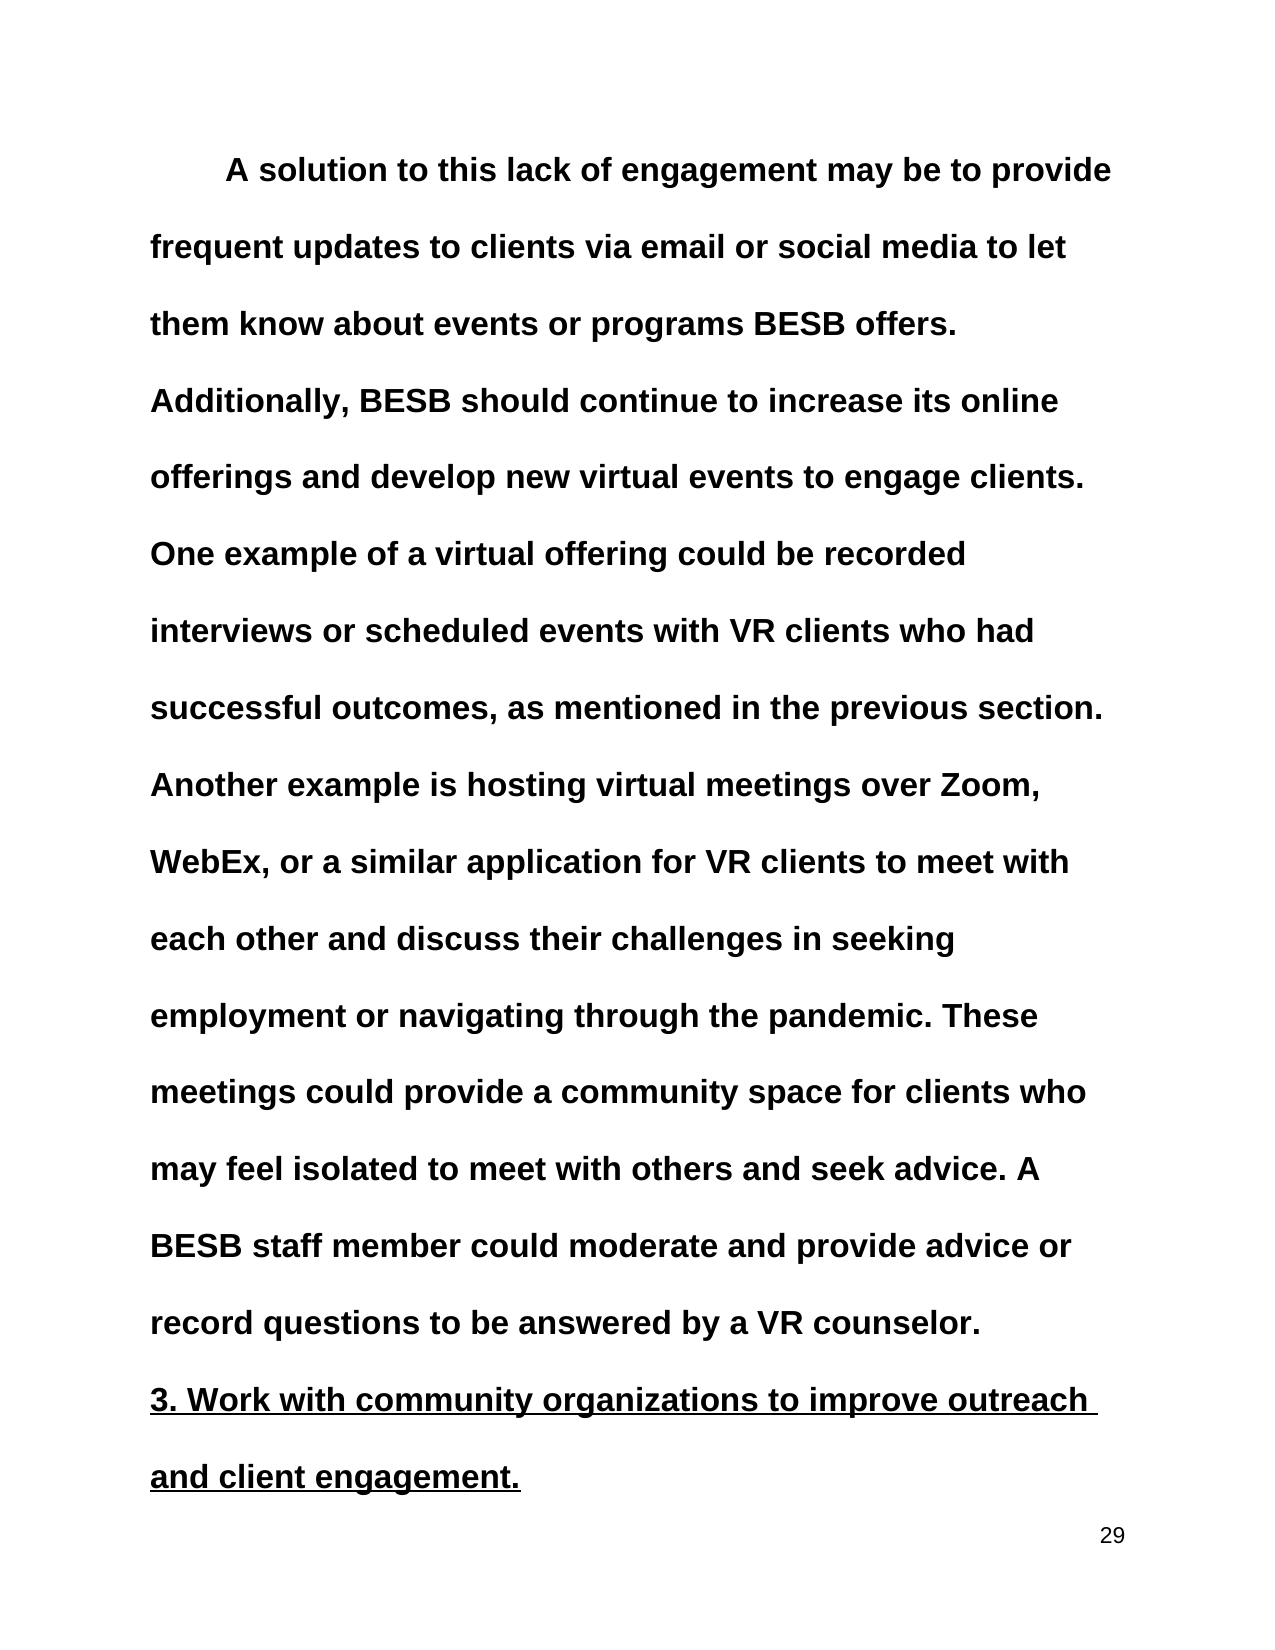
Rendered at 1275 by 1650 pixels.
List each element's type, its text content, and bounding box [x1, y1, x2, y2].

text 3. Work with community organizations to improve outreach and client engagement. [150, 1380, 1125, 1495]
text A solution to this lack of engagement may be to provide frequent updates to clients via email or social media to let them know about events or programs BESB offers. Additionally, BESB should continue to increase its online offerings and develop new virtual events to engage clients. One example of a virtual offering could be recorded interviews or scheduled events with VR clients who had successful outcomes, as mentioned in the previous section. Another example is hosting virtual meetings over Zoom, WebEx, or a similar application for VR clients to meet with each other and discuss their challenges in seeking employment or navigating through the pandemic. These meetings could provide a community space for clients who may feel isolated to meet with others and seek advice. A BESB staff member could moderate and provide advice or record questions to be answered by a VR counselor. [150, 150, 1125, 1342]
